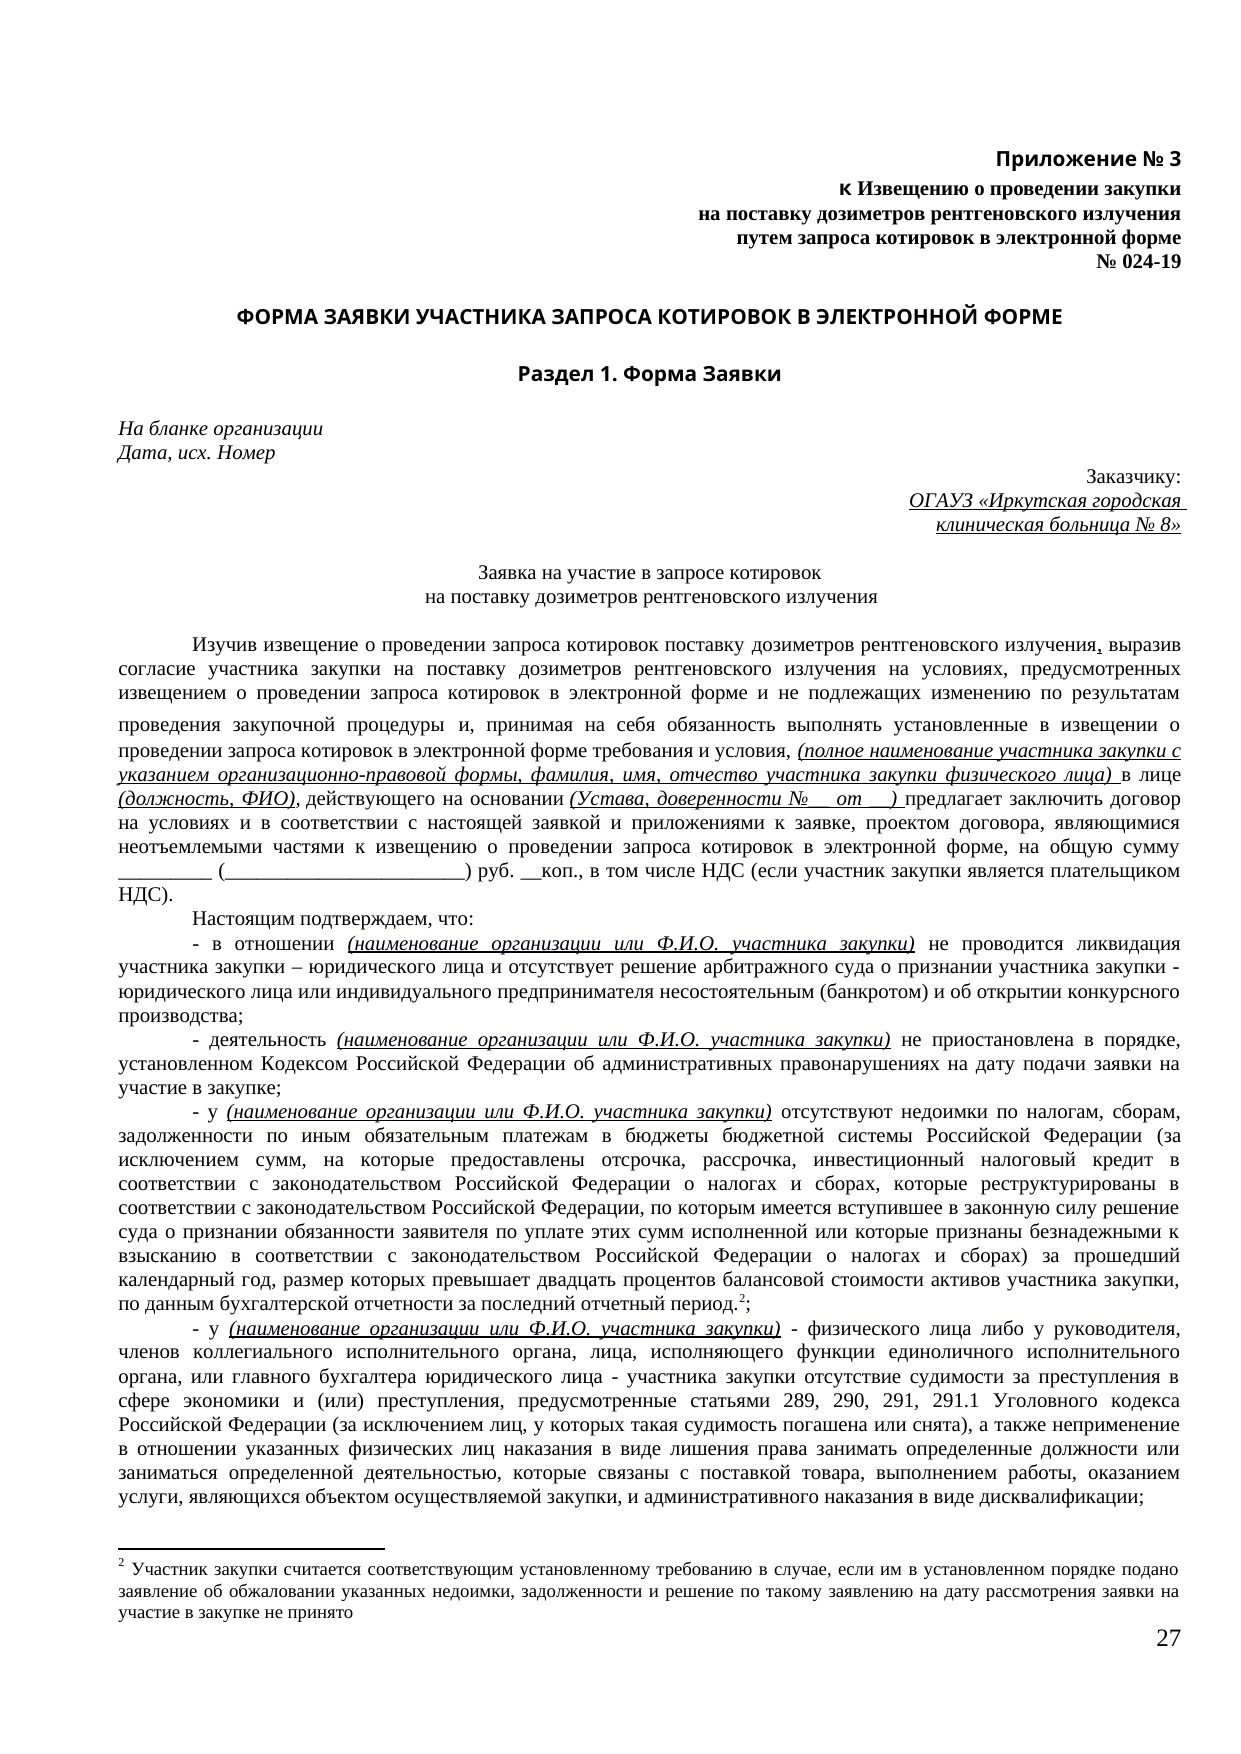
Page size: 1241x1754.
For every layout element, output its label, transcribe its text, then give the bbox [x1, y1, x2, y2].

text - деятельность (наименование организации или Ф.И.О. участника закупки) не приостановлена в порядке, установленном Кодексом Российской Федерации об административных правонарушениях на дату подачи заявки на участие в закупке; [118, 1027, 1181, 1099]
text Настоящим подтверждаем, что: [118, 906, 1181, 930]
text Дата, исх. Номер [118, 440, 1181, 464]
text ОГАУЗ «Иркутская городская [118, 488, 1181, 512]
text на поставку дозиметров рентгеновского излучения [122, 584, 1181, 608]
text Заявка на участие в запросе котировок [118, 560, 1181, 584]
text путем запроса котировок в электронной форме [118, 225, 1181, 249]
text ФОРМА ЗАЯВКИ УЧАСТНИКА ЗАПРОСА КОТИРОВОК В ЭЛЕКТРОННОЙ ФОРМЕ [118, 302, 1181, 330]
text клиническая больница № 8» [118, 512, 1181, 536]
text Изучив извещение о проведении запроса котировок поставку дозиметров рентгеновского излучения, выразив согласие участника закупки на поставку дозиметров рентгеновского излучения на условиях, предусмотренных извещением о проведении запроса котировок в электронной форме и не подлежащих изменению по результатам проведения закупочной процедуры и, принимая на себя обязанность выполнять установленные в извещении о проведении запроса котировок в электронной форме требования и условия, (полное наименование участника закупки с указанием организационно-правовой формы, фамилия, имя, отчество участника закупки физического лица) в лице (должность, ФИО), действующего на основании (Устава, доверенности №__ от __) предлагает заключить договор на условиях и в соответствии с настоящей заявкой и приложениями к заявке, проектом договора, являющимися неотъемлемыми частями к извещению о проведении запроса котировок в электронной форме, на общую сумму _________ (_______________________) руб. __коп., в том числе НДС (если участник закупки является плательщиком НДС). [118, 632, 1181, 906]
text к Извещению о проведении закупки [118, 173, 1181, 201]
text Заказчику: [118, 464, 1181, 488]
text - в отношении (наименование организации или Ф.И.О. участника закупки) не проводится ликвидация участника закупки – юридического лица и отсутствует решение арбитражного суда о признании участника закупки - юридического лица или индивидуального предпринимателя несостоятельным (банкротом) и об открытии конкурсного производства; [118, 930, 1181, 1027]
text на поставку дозиметров рентгеновского излучения [118, 201, 1181, 225]
text - у (наименование организации или Ф.И.О. участника закупки) - физического лица либо у руководителя, членов коллегиального исполнительного органа, лица, исполняющего функции единоличного исполнительного органа, или главного бухгалтера юридического лица - участника закупки отсутствие судимости за преступления в сфере экономики и (или) преступления, предусмотренные статьями 289, 290, 291, 291.1 Уголовного кодекса Российской Федерации (за исключением лиц, у которых такая судимость погашена или снята), а также неприменение в отношении указанных физических лиц наказания в виде лишения права занимать определенные должности или заниматься определенной деятельностью, которые связаны с поставкой товара, выполнением работы, оказанием услуги, являющихся объектом осуществляемой закупки, и административного наказания в виде дисквалификации; [118, 1315, 1181, 1508]
text Приложение № 3 [118, 144, 1181, 173]
text - у (наименование организации или Ф.И.О. участника закупки) отсутствуют недоимки по налогам, сборам, задолженности по иным обязательным платежам в бюджеты бюджетной системы Российской Федерации (за исключением сумм, на которые предоставлены отсрочка, рассрочка, инвестиционный налоговый кредит в соответствии с законодательством Российской Федерации о налогах и сборах, которые реструктурированы в соответствии с законодательством Российской Федерации, по которым имеется вступившее в законную силу решение суда о признании обязанности заявителя по уплате этих сумм исполненной или которые признаны безнадежными к взысканию в соответствии с законодательством Российской Федерации о налогах и сборах) за прошедший календарный год, размер которых превышает двадцать процентов балансовой стоимости активов участника закупки, по данным бухгалтерской отчетности за последний отчетный период.; [118, 1099, 1181, 1315]
text На бланке организации [118, 416, 1181, 440]
text Раздел 1. Форма Заявки [118, 359, 1181, 387]
text № 024-19 [118, 249, 1181, 273]
